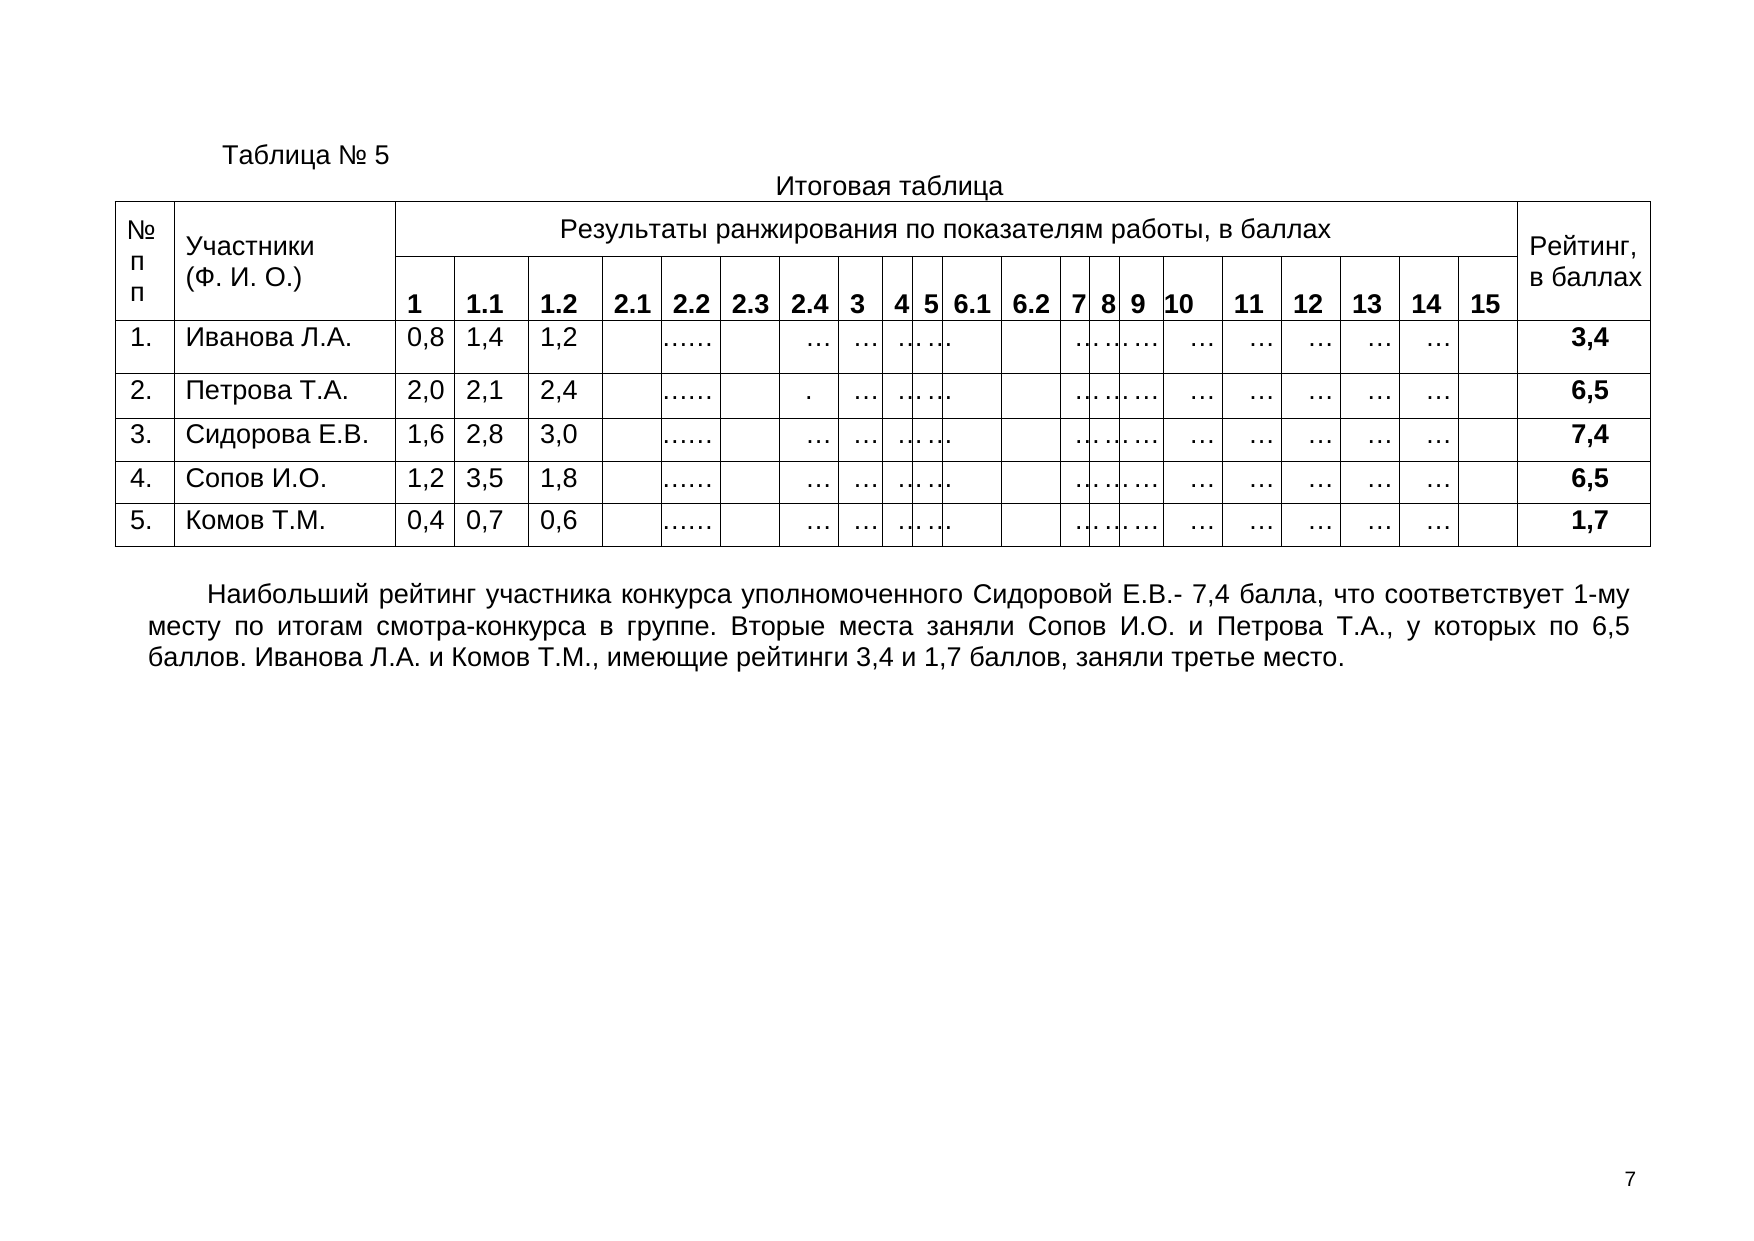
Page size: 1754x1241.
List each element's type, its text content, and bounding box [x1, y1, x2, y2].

table_cell … [603, 419, 661, 461]
table_cell Сопов И.О. [175, 462, 395, 503]
table_cell [1459, 504, 1517, 546]
table_cell [1002, 374, 1060, 417]
table_cell … [1341, 419, 1399, 461]
table_cell … [913, 504, 942, 546]
table_cell 1,2 [396, 462, 454, 503]
table_cell … [780, 462, 838, 503]
table_cell 6.1 [943, 257, 1001, 319]
table_cell … [603, 462, 661, 503]
table_cell … [1223, 462, 1281, 503]
table_cell … [1400, 462, 1458, 503]
table_cell [1459, 419, 1517, 461]
table_cell … [1061, 374, 1089, 417]
table_cell … [662, 462, 720, 503]
table_cell … [839, 504, 882, 546]
table_cell 15 [1459, 257, 1517, 319]
table_cell … [1223, 504, 1281, 546]
table_cell … [1061, 321, 1089, 373]
table_cell … [1341, 462, 1399, 503]
text Итоговая таблица [148, 170, 1631, 201]
table_cell … [1090, 462, 1119, 503]
table_cell … [1061, 462, 1089, 503]
table_header Результаты ранжирования по показателям работы, в баллах [396, 202, 1517, 256]
table_cell … [913, 419, 942, 461]
table_cell [943, 419, 1001, 461]
table_cell … [1090, 374, 1119, 417]
table_cell … [883, 462, 912, 503]
table_header Участники (Ф. И. О.) [175, 202, 395, 319]
table_cell 1.2 [529, 257, 602, 319]
table_cell 5 [913, 257, 942, 319]
table_header Рейтинг, в баллах [1518, 202, 1650, 319]
table_cell Иванова Л.А. [175, 321, 395, 373]
table_cell 12 [1282, 257, 1340, 319]
table_cell [721, 374, 779, 417]
table_cell … [839, 462, 882, 503]
text Таблица № 5 [148, 139, 1631, 170]
table_cell [1459, 462, 1517, 503]
table_cell 14 [1400, 257, 1458, 319]
table_cell … [1223, 374, 1281, 417]
table_cell 2. [116, 374, 174, 417]
table_cell [943, 374, 1001, 417]
table_cell … [1090, 419, 1119, 461]
table_cell … [1120, 462, 1163, 503]
table_cell [943, 462, 1001, 503]
table_cell 2.3 [721, 257, 779, 319]
table_cell … [883, 374, 912, 417]
table_cell Комов Т.М. [175, 504, 395, 546]
table_cell 0,7 [455, 504, 528, 546]
table_cell 2.4 [780, 257, 838, 319]
table_cell … [913, 321, 942, 373]
table_cell [1002, 321, 1060, 373]
table_cell [943, 504, 1001, 546]
table_cell 6.2 [1002, 257, 1060, 319]
table_cell … [883, 321, 912, 373]
table_cell … [662, 504, 720, 546]
table_cell … [883, 504, 912, 546]
table_cell 13 [1341, 257, 1399, 319]
table_cell [721, 321, 779, 373]
table_cell 4 [883, 257, 912, 319]
table_cell 0,8 [396, 321, 454, 373]
table_cell 6,5 [1518, 374, 1650, 417]
table_cell 2.1 [603, 257, 661, 319]
table_cell … [839, 419, 882, 461]
table_cell [1002, 504, 1060, 546]
table_cell … [780, 504, 838, 546]
table_cell 5. [116, 504, 174, 546]
table_cell 1,7 [1518, 504, 1650, 546]
table_cell … [1223, 419, 1281, 461]
table_cell … [839, 321, 882, 373]
table_cell … [1400, 321, 1458, 373]
table_cell … [1164, 374, 1222, 417]
text Наибольший рейтинг участника конкурса уполномоченного Сидоровой Е.В.- 7,4 балла, что соответствует 1-му месту по итогам смотра-конкурса в группе. Вторые места заняли Сопов И.О. и Петрова Т.А., у которых по 6,5 баллов. Иванова Л.А. и Комов Т.М., имеющие рейтинги 3,4 и 1,7 баллов, заняли третье место. [148, 578, 1631, 672]
table_cell [721, 504, 779, 546]
table_cell … [1090, 504, 1119, 546]
table_cell … [1400, 419, 1458, 461]
table_cell … [1164, 321, 1222, 373]
table_cell 8 [1090, 257, 1119, 319]
table_header № п п [116, 202, 174, 319]
table_cell [1459, 374, 1517, 417]
table_cell 1 [396, 257, 454, 319]
table_cell Сидорова Е.В. [175, 419, 395, 461]
table_cell 2.2 [662, 257, 720, 319]
table_cell 10 [1164, 257, 1222, 319]
table_cell … [1164, 462, 1222, 503]
table_cell [1002, 462, 1060, 503]
table_cell Петрова Т.А. [175, 374, 395, 417]
table_cell … [1341, 374, 1399, 417]
table_cell … [1223, 321, 1281, 373]
table_cell … [662, 321, 720, 373]
table_cell … [1282, 504, 1340, 546]
table_cell … [1282, 462, 1340, 503]
table_cell … [1400, 374, 1458, 417]
table_cell 11 [1223, 257, 1281, 319]
table_cell … [913, 462, 942, 503]
table_cell [721, 462, 779, 503]
table_cell … [1164, 419, 1222, 461]
table_cell 3 [839, 257, 882, 319]
table_cell [1002, 419, 1060, 461]
table_cell … [1282, 321, 1340, 373]
table_cell … [1120, 374, 1163, 417]
table_cell … [1120, 504, 1163, 546]
table_cell … [1341, 504, 1399, 546]
table_cell … [1090, 321, 1119, 373]
table_cell 7,4 [1518, 419, 1650, 461]
table_cell … [780, 321, 838, 373]
table_cell 3,4 [1518, 321, 1650, 373]
table_cell [721, 419, 779, 461]
table_cell 2,0 [396, 374, 454, 417]
table_cell [943, 321, 1001, 373]
table_cell … [662, 419, 720, 461]
table_cell … [603, 374, 661, 417]
table_cell 1. [116, 321, 174, 373]
table_cell 2,1 [455, 374, 528, 417]
table_cell … [603, 504, 661, 546]
table_cell 4. [116, 462, 174, 503]
table_cell 1,4 [455, 321, 528, 373]
table_cell … [1400, 504, 1458, 546]
table_cell 1,8 [529, 462, 602, 503]
table_cell … [1120, 321, 1163, 373]
table_cell 9 [1120, 257, 1163, 319]
table_cell 0,6 [529, 504, 602, 546]
table_cell … [1061, 419, 1089, 461]
table_cell … [780, 419, 838, 461]
table_cell … [1282, 374, 1340, 417]
table_cell 1.1 [455, 257, 528, 319]
table_cell . [780, 374, 838, 417]
table_cell … [1341, 321, 1399, 373]
table_cell 6,5 [1518, 462, 1650, 503]
table_cell 1,6 [396, 419, 454, 461]
table_cell … [603, 321, 661, 373]
table_cell 7 [1061, 257, 1089, 319]
table_cell … [1061, 504, 1089, 546]
table_cell 3,0 [529, 419, 602, 461]
table_cell … [913, 374, 942, 417]
table_cell … [883, 419, 912, 461]
table_cell … [1282, 419, 1340, 461]
table_cell … [662, 374, 720, 417]
table_cell 3. [116, 419, 174, 461]
table_cell … [839, 374, 882, 417]
table_cell … [1120, 419, 1163, 461]
table_cell 2,4 [529, 374, 602, 417]
table_cell [1459, 321, 1517, 373]
table_cell 1,2 [529, 321, 602, 373]
table_cell … [1164, 504, 1222, 546]
table_cell 3,5 [455, 462, 528, 503]
table_cell 0,4 [396, 504, 454, 546]
table_cell 2,8 [455, 419, 528, 461]
